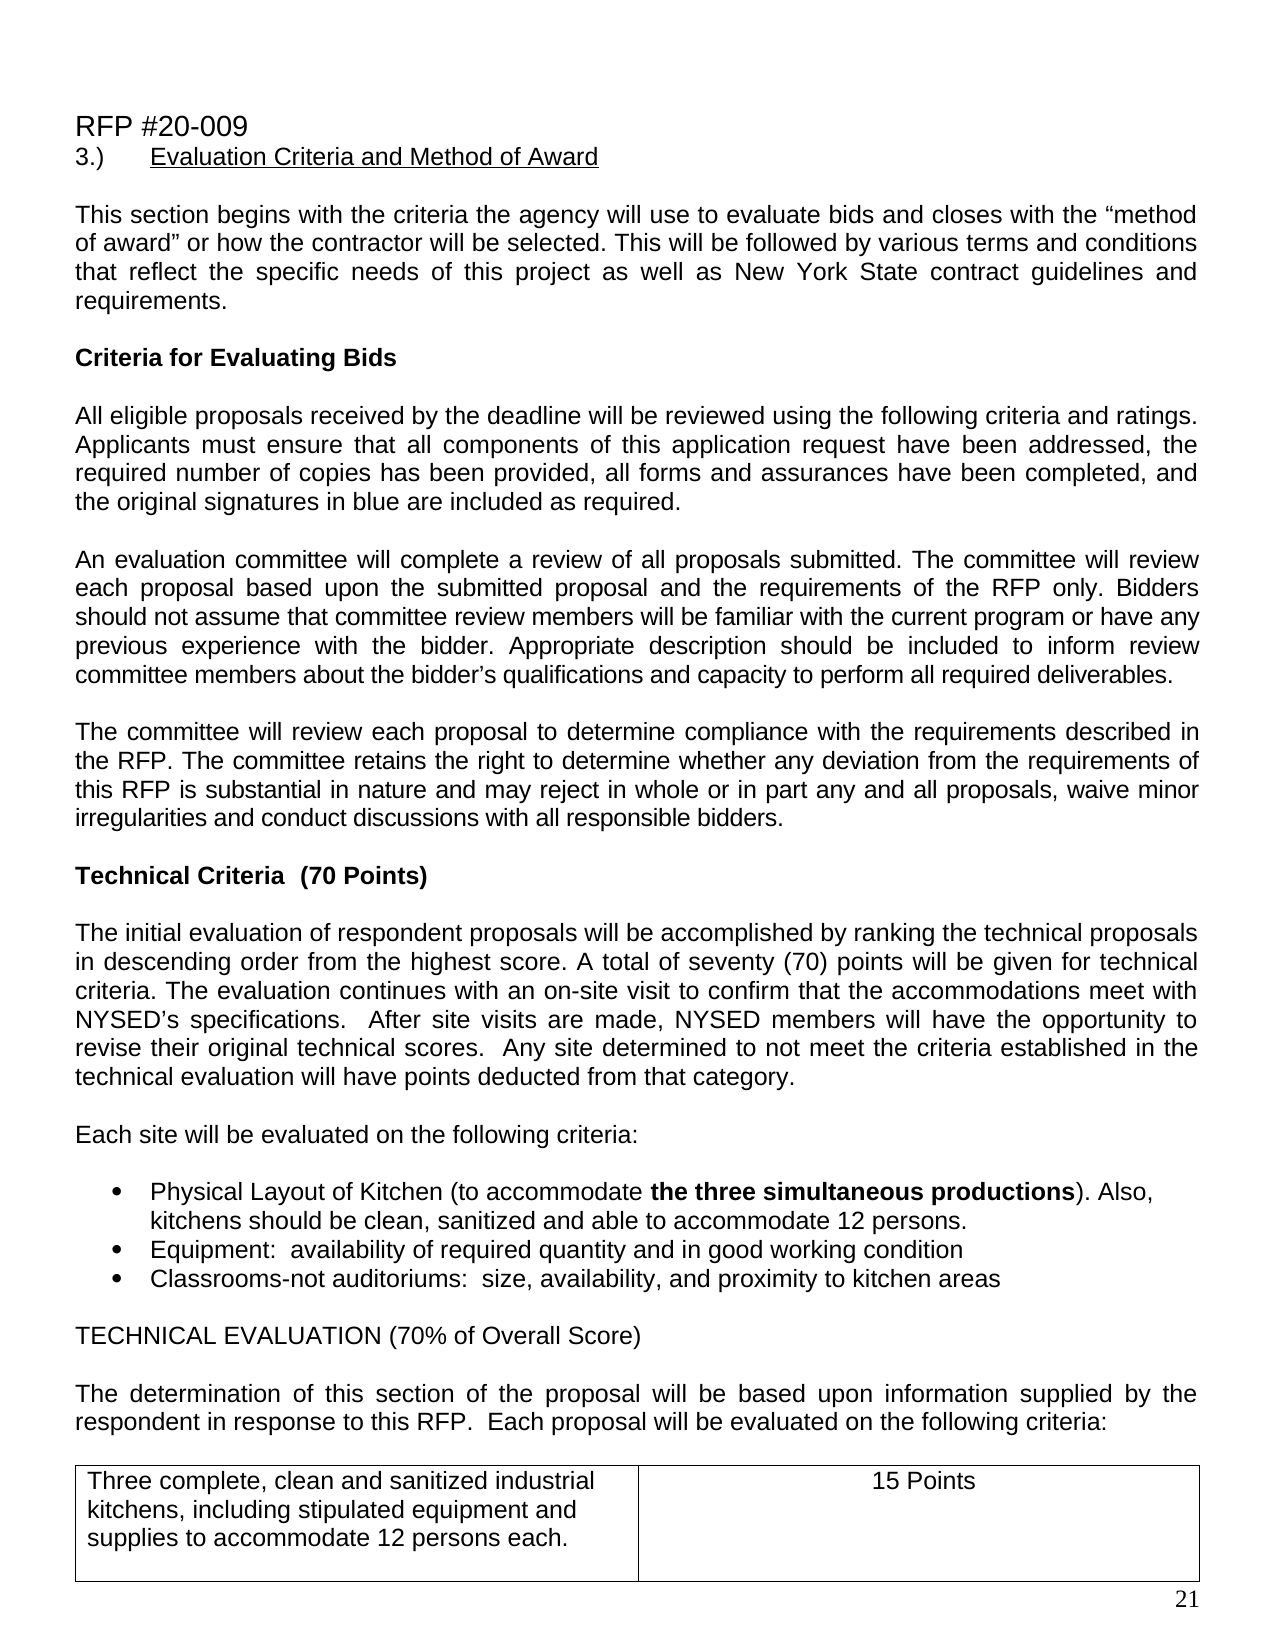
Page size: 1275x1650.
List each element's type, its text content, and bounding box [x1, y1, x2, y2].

subtitle Criteria for Evaluating Bids [75, 343, 1200, 372]
list Equipment: availability of required quantity and in good working condition [112, 1235, 1200, 1263]
list Classrooms-not auditoriums: size, availability, and proximity to kitchen areas [112, 1263, 1200, 1292]
text 3.) Evaluation Criteria and Method of Award [75, 142, 1200, 171]
subtitle Technical Criteria (70 Points) [75, 861, 1200, 889]
list Physical Layout of Kitchen (to accommodate the three simultaneous productions). Also, kitchens should be clean, sanitized and able to accommodate 12 persons. [112, 1177, 1200, 1235]
text The initial evaluation of respondent proposals will be accomplished by ranking the technical proposals in descending order from the highest score. A total of seventy (70) points will be given for technical criteria. The evaluation continues with an on-site visit to confirm that the accommodations meet with NYSED’s specifications. After site visits are made, NYSED members will have the opportunity to revise their original technical scores. Any site determined to not meet the criteria established in the technical evaluation will have points deducted from that category. [75, 918, 1200, 1091]
text This section begins with the criteria the agency will use to evaluate bids and closes with the “method of award” or how the contractor will be selected. This will be followed by various terms and conditions that reflect the specific needs of this project as well as New York State contract guidelines and requirements. [75, 199, 1200, 314]
text All eligible proposals received by the deadline will be reviewed using the following criteria and ratings. Applicants must ensure that all components of this application request have been addressed, the required number of copies has been provided, all forms and assurances have been completed, and the original signatures in blue are included as required. [75, 401, 1200, 516]
table_header Three complete, clean and sanitized industrial kitchens, including stipulated equipment and supplies to accommodate 12 persons each. [76, 1466, 638, 1581]
text Each site will be evaluated on the following criteria: [75, 1119, 1200, 1148]
text The committee will review each proposal to determine compliance with the requirements described in the RFP. The committee retains the right to determine whether any deviation from the requirements of this RFP is substantial in nature and may reject in whole or in part any and all proposals, waive minor irregularities and conduct discussions with all responsible bidders. [75, 717, 1200, 832]
text The determination of this section of the proposal will be based upon information supplied by the respondent in response to this RFP. Each proposal will be evaluated on the following criteria: [75, 1379, 1200, 1436]
text An evaluation committee will complete a review of all proposals submitted. The committee will review each proposal based upon the submitted proposal and the requirements of the RFP only. Bidders should not assume that committee review members will be familiar with the current program or have any previous experience with the bidder. Appropriate description should be included to inform review committee members about the bidder’s qualifications and capacity to perform all required deliverables. [75, 544, 1200, 688]
table_header 15 Points [639, 1466, 1199, 1581]
text TECHNICAL EVALUATION (70% of Overall Score) [75, 1321, 1200, 1350]
